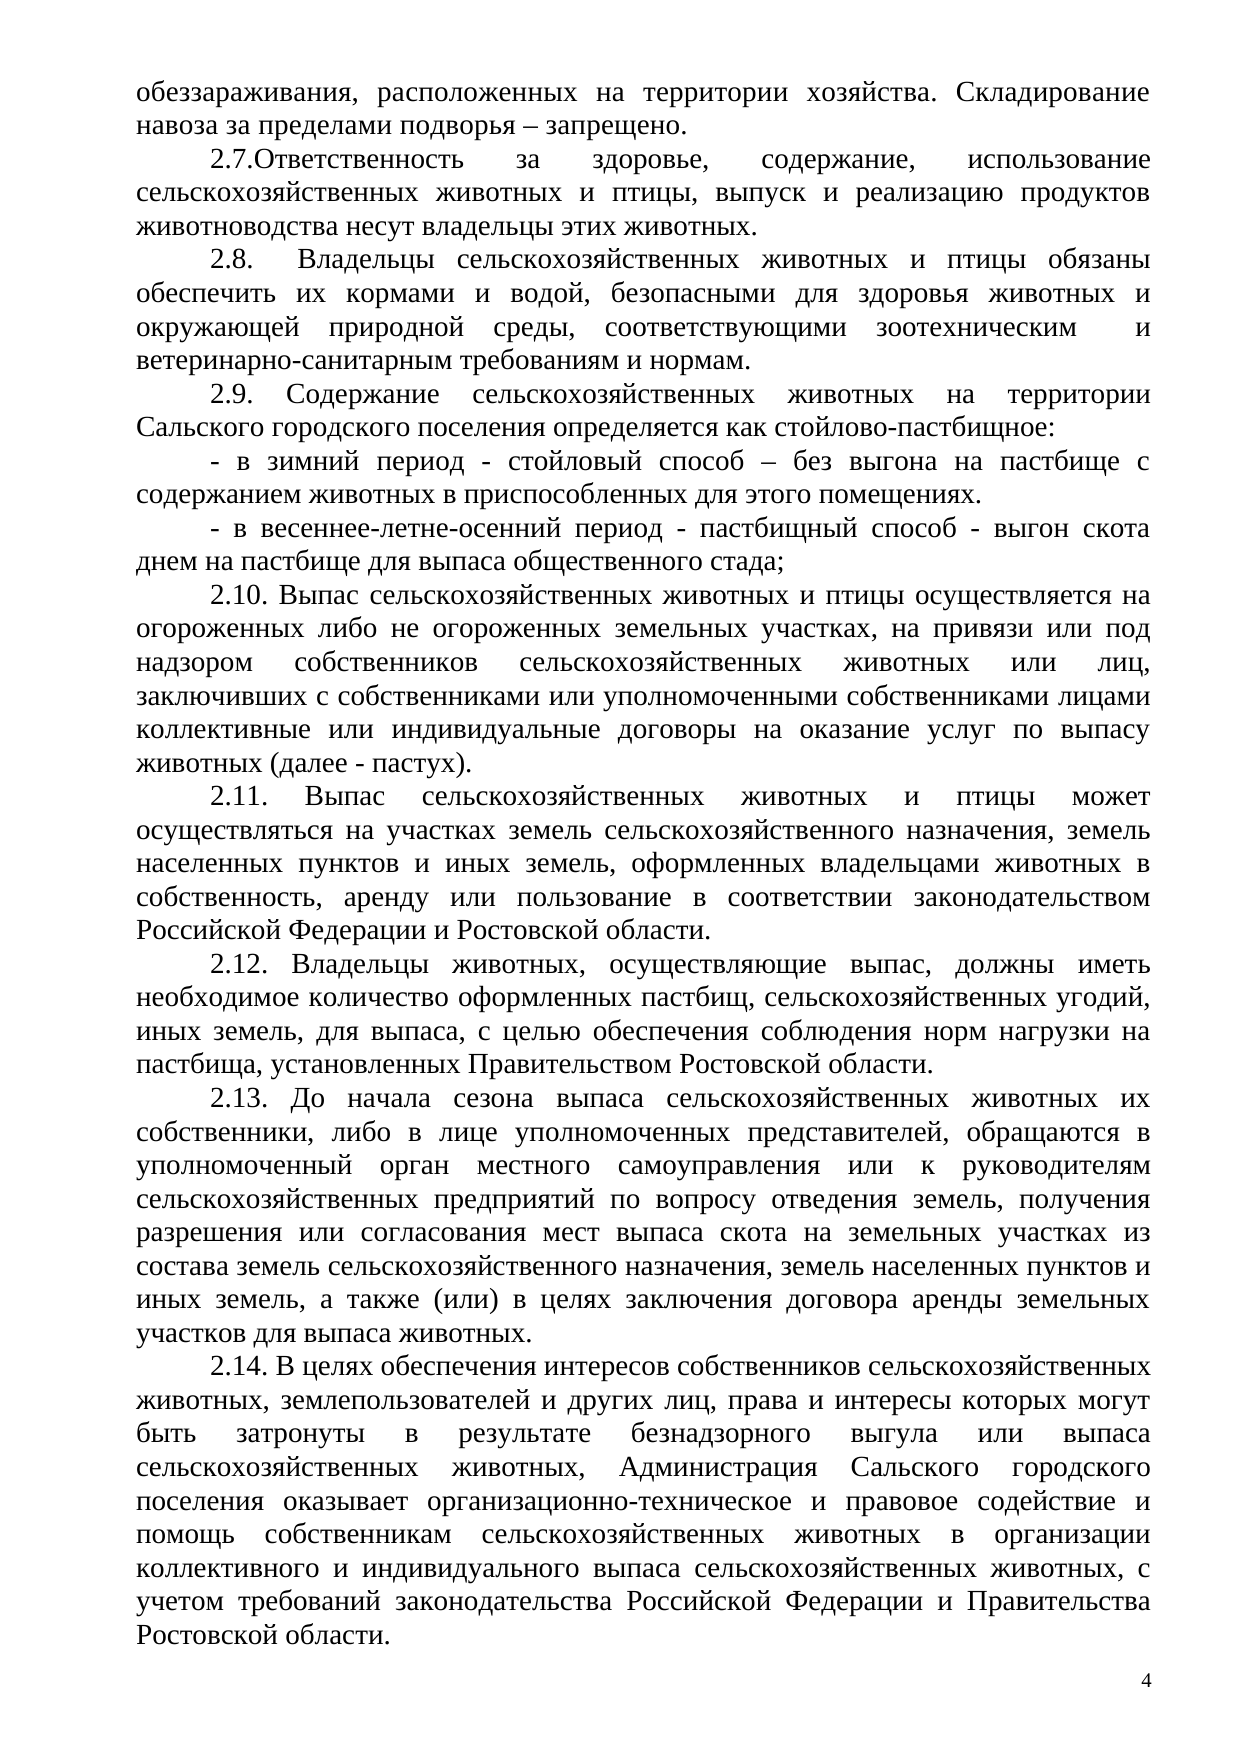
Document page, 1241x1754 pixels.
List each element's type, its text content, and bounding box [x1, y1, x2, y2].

text 2.12. Владельцы животных, осуществляющие выпас, должны иметь необходимое количество оформленных пастбищ, сельскохозяйственных угодий, иных земель, для выпаса, с целью обеспечения соблюдения норм нагрузки на пастбища, установленных Правительством Ростовской области. [136, 946, 1152, 1080]
text 2.8. Владельцы сельскохозяйственных животных и птицы обязаны обеспечить их кормами и водой, безопасными для здоровья животных и окружающей природной среды, соответствующими зоотехническим и ветеринарно-санитарным требованиям и нормам. [136, 242, 1152, 376]
text 2.10. Выпас сельскохозяйственных животных и птицы осуществляется на огороженных либо не огороженных земельных участках, на привязи или под надзором собственников сельскохозяйственных животных или лиц, заключивших с собственниками или уполномоченными собственниками лицами коллективные или индивидуальные договоры на оказание услуг по выпасу животных (далее - пастух). [136, 577, 1152, 778]
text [136, 74, 1152, 141]
text 2.9. Содержание сельскохозяйственных животных на территории Сальского городского поселения определяется как стойлово-пастбищное: [136, 376, 1152, 443]
text - в зимний период - стойловый способ – без выгона на пастбище с содержанием животных в приспособленных для этого помещениях. [136, 443, 1152, 510]
text 2.11. Выпас сельскохозяйственных животных и птицы может осуществляться на участках земель сельскохозяйственного назначения, земель населенных пунктов и иных земель, оформленных владельцами животных в собственность, аренду или пользование в соответствии законодательством Российской Федерации и Ростовской области. [136, 778, 1152, 946]
text - в весеннее-летне-осенний период - пастбищный способ - выгон скота днем на пастбище для выпаса общественного стада; [136, 510, 1152, 577]
text 2.7.Ответственность за здоровье, содержание, использование сельскохозяйственных животных и птицы, выпуск и реализацию продуктов животноводства несут владельцы этих животных. [136, 141, 1152, 242]
text 2.13. До начала сезона выпаса сельскохозяйственных животных их собственники, либо в лице уполномоченных представителей, обращаются в уполномоченный орган местного самоуправления или к руководителям сельскохозяйственных предприятий по вопросу отведения земель, получения разрешения или согласования мест выпаса скота на земельных участках из состава земель сельскохозяйственного назначения, земель населенных пунктов и иных земель, а также (или) в целях заключения договора аренды земельных участков для выпаса животных. [136, 1080, 1152, 1348]
text 2.14. В целях обеспечения интересов собственников сельскохозяйственных животных, землепользователей и других лиц, права и интересы которых могут быть затронуты в результате безнадзорного выгула или выпаса сельскохозяйственных животных, Администрация Сальского городского поселения оказывает организационно-техническое и правовое содействие и помощь собственникам сельскохозяйственных животных в организации коллективного и индивидуального выпаса сельскохозяйственных животных, с учетом требований законодательства Российской Федерации и Правительства Ростовской области. [136, 1348, 1152, 1650]
